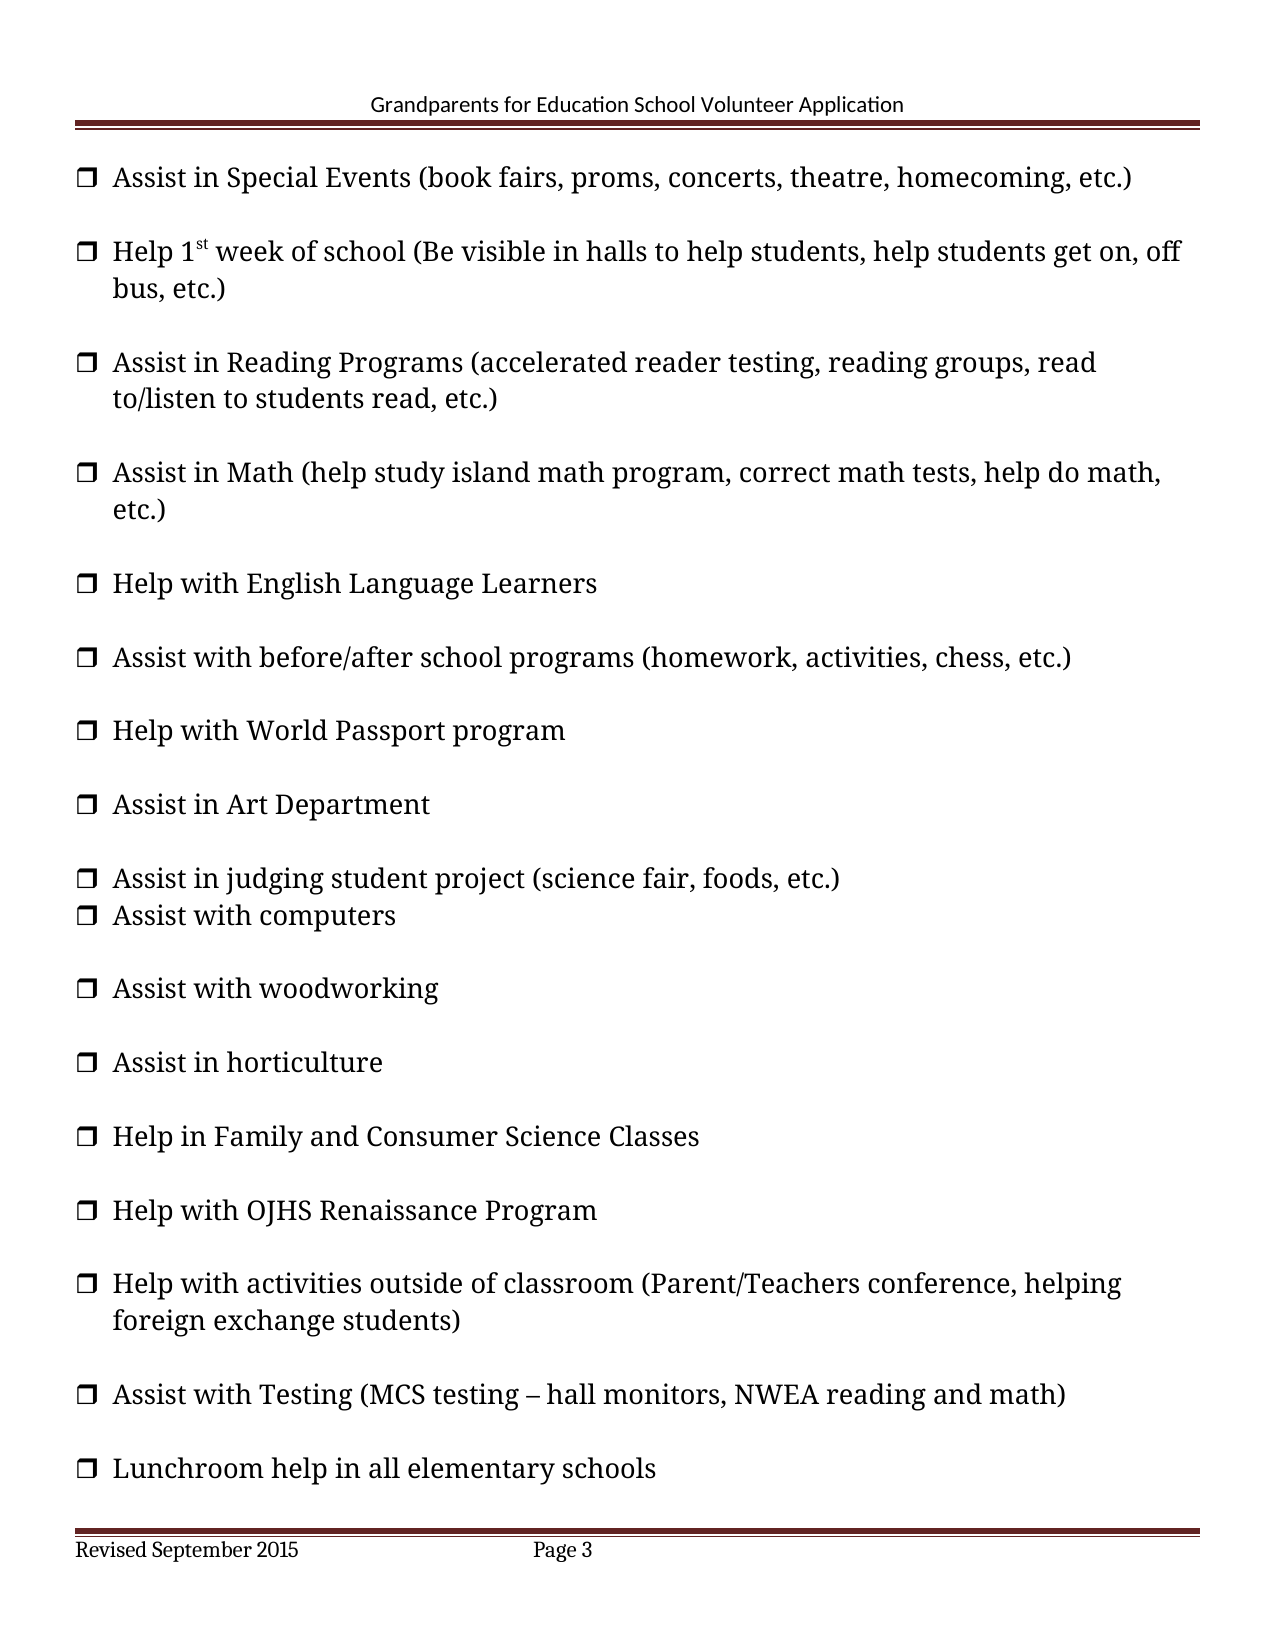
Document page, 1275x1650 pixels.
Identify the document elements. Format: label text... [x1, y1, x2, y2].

list Assist with computers [75, 896, 1200, 933]
list Assist in Math (help study island math program, correct math tests, help do math, etc.) [75, 454, 1200, 527]
list Help with World Passport program [75, 712, 1200, 749]
list Assist with Testing (MCS testing – hall monitors, NWEA reading and math) [75, 1376, 1200, 1412]
list Help with OJHS Renaissance Program [75, 1191, 1200, 1228]
list Assist in Reading Programs (accelerated reader testing, reading groups, read to/listen to students read, etc.) [75, 343, 1200, 417]
list Assist in judging student project (science fair, foods, etc.) [75, 859, 1200, 896]
list Assist in horticulture [75, 1044, 1200, 1081]
list Help in Family and Consumer Science Classes [75, 1117, 1200, 1154]
list Lunchroom help in all elementary schools [75, 1449, 1200, 1486]
list Help with activities outside of classroom (Parent/Teachers conference, helping foreign exchange students) [75, 1265, 1200, 1339]
list Assist with before/after school programs (homework, activities, chess, etc.) [75, 638, 1200, 675]
list Assist in Special Events (book fairs, proms, concerts, theatre, homecoming, etc.) [75, 159, 1200, 196]
list Help 1st week of school (Be visible in halls to help students, help students get on, off bus, etc.) [75, 232, 1200, 306]
list Assist with woodworking [75, 970, 1200, 1007]
list Assist in Art Department [75, 786, 1200, 822]
list Help with English Language Learners [75, 564, 1200, 601]
